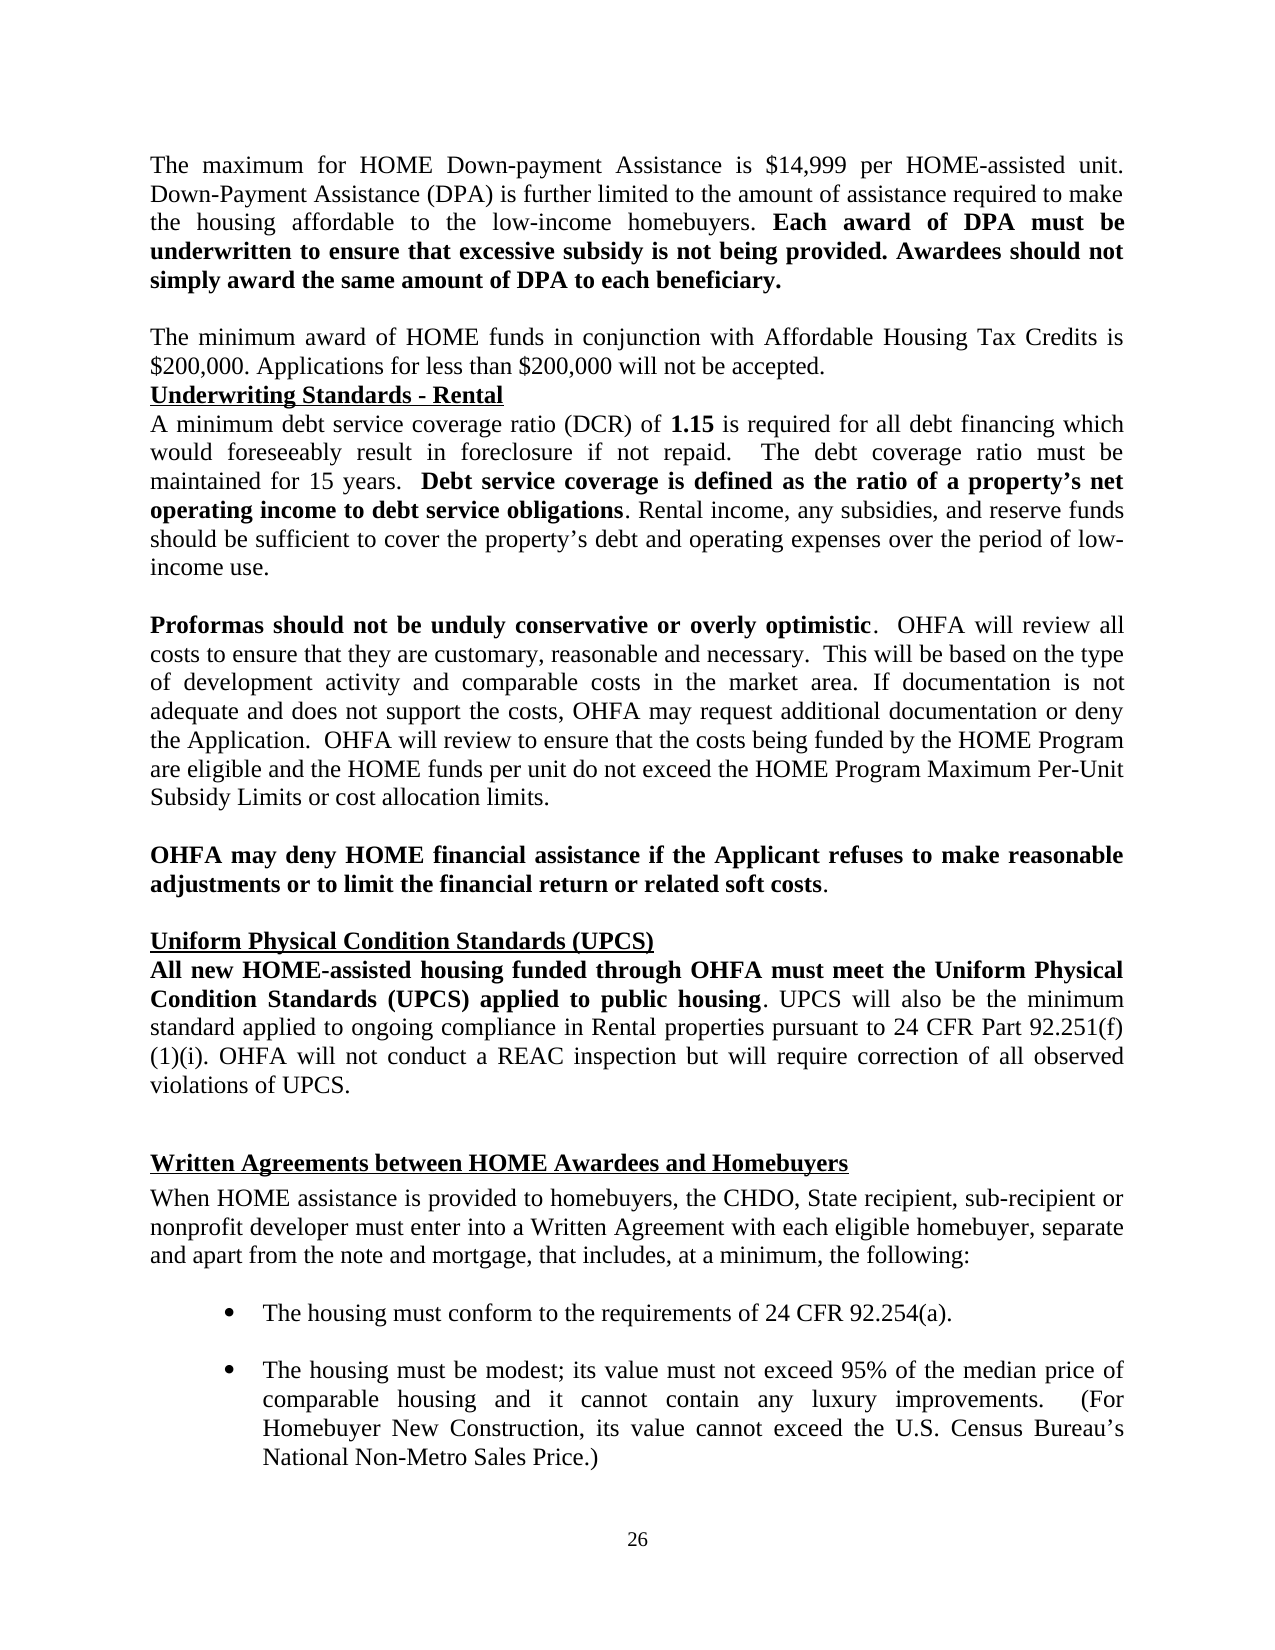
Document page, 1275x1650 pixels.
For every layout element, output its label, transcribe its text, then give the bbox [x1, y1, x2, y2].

text A minimum debt service coverage ratio (DCR) of 1.15 is required for all debt financing which would foreseeably result in foreclosure if not repaid. The debt coverage ratio must be maintained for 15 years. Debt service coverage is defined as the ratio of a property’s net operating income to debt service obligations. Rental income, any subsidies, and reserve funds should be sufficient to cover the property’s debt and operating expenses over the period of low-income use. [150, 409, 1125, 581]
text The minimum award of HOME funds in conjunction with Affordable Housing Tax Credits is $200,000. Applications for less than $200,000 will not be accepted. [150, 322, 1125, 380]
text Proformas should not be unduly conservative or overly optimistic. OHFA will review all costs to ensure that they are customary, reasonable and necessary. This will be based on the type of development activity and comparable costs in the market area. If documentation is not adequate and does not support the costs, OHFA may request additional documentation or deny the Application. OHFA will review to ensure that the costs being funded by the HOME Program are eligible and the HOME funds per unit do not exceed the HOME Program Maximum Per-Unit Subsidy Limits or cost allocation limits. [150, 610, 1125, 811]
subtitle Written Agreements between HOME Awardees and Homebuyers [150, 1148, 1125, 1177]
text When HOME assistance is provided to homebuyers, the CHDO, State recipient, sub-recipient or nonprofit developer must enter into a Written Agreement with each eligible homebuyer, separate and apart from the note and mortgage, that includes, at a minimum, the following: [150, 1183, 1125, 1269]
subtitle Underwriting Standards - Rental [150, 380, 1125, 409]
subtitle Uniform Physical Condition Standards (UPCS) [150, 926, 1125, 955]
list The housing must be modest; its value must not exceed 95% of the median price of comparable housing and it cannot contain any luxury improvements. (For Homebuyer New Construction, its value cannot exceed the U.S. Census Bureau’s National Non-Metro Sales Price.) [225, 1355, 1125, 1470]
list The housing must conform to the requirements of 24 CFR 92.254(a). [225, 1298, 1125, 1327]
text All new HOME-assisted housing funded through OHFA must meet the Uniform Physical Condition Standards (UPCS) applied to public housing. UPCS will also be the minimum standard applied to ongoing compliance in Rental properties pursuant to 24 CFR Part 92.251(f)(1)(i). OHFA will not conduct a REAC inspection but will require correction of all observed violations of UPCS. [150, 955, 1125, 1099]
text The maximum for HOME Down-payment Assistance is $14,999 per HOME-assisted unit. Down-Payment Assistance (DPA) is further limited to the amount of assistance required to make the housing affordable to the low-income homebuyers. Each award of DPA must be underwritten to ensure that excessive subsidy is not being provided. Awardees should not simply award the same amount of DPA to each beneficiary. [150, 150, 1125, 294]
text OHFA may deny HOME financial assistance if the Applicant refuses to make reasonable adjustments or to limit the financial return or related soft costs. [150, 840, 1125, 897]
